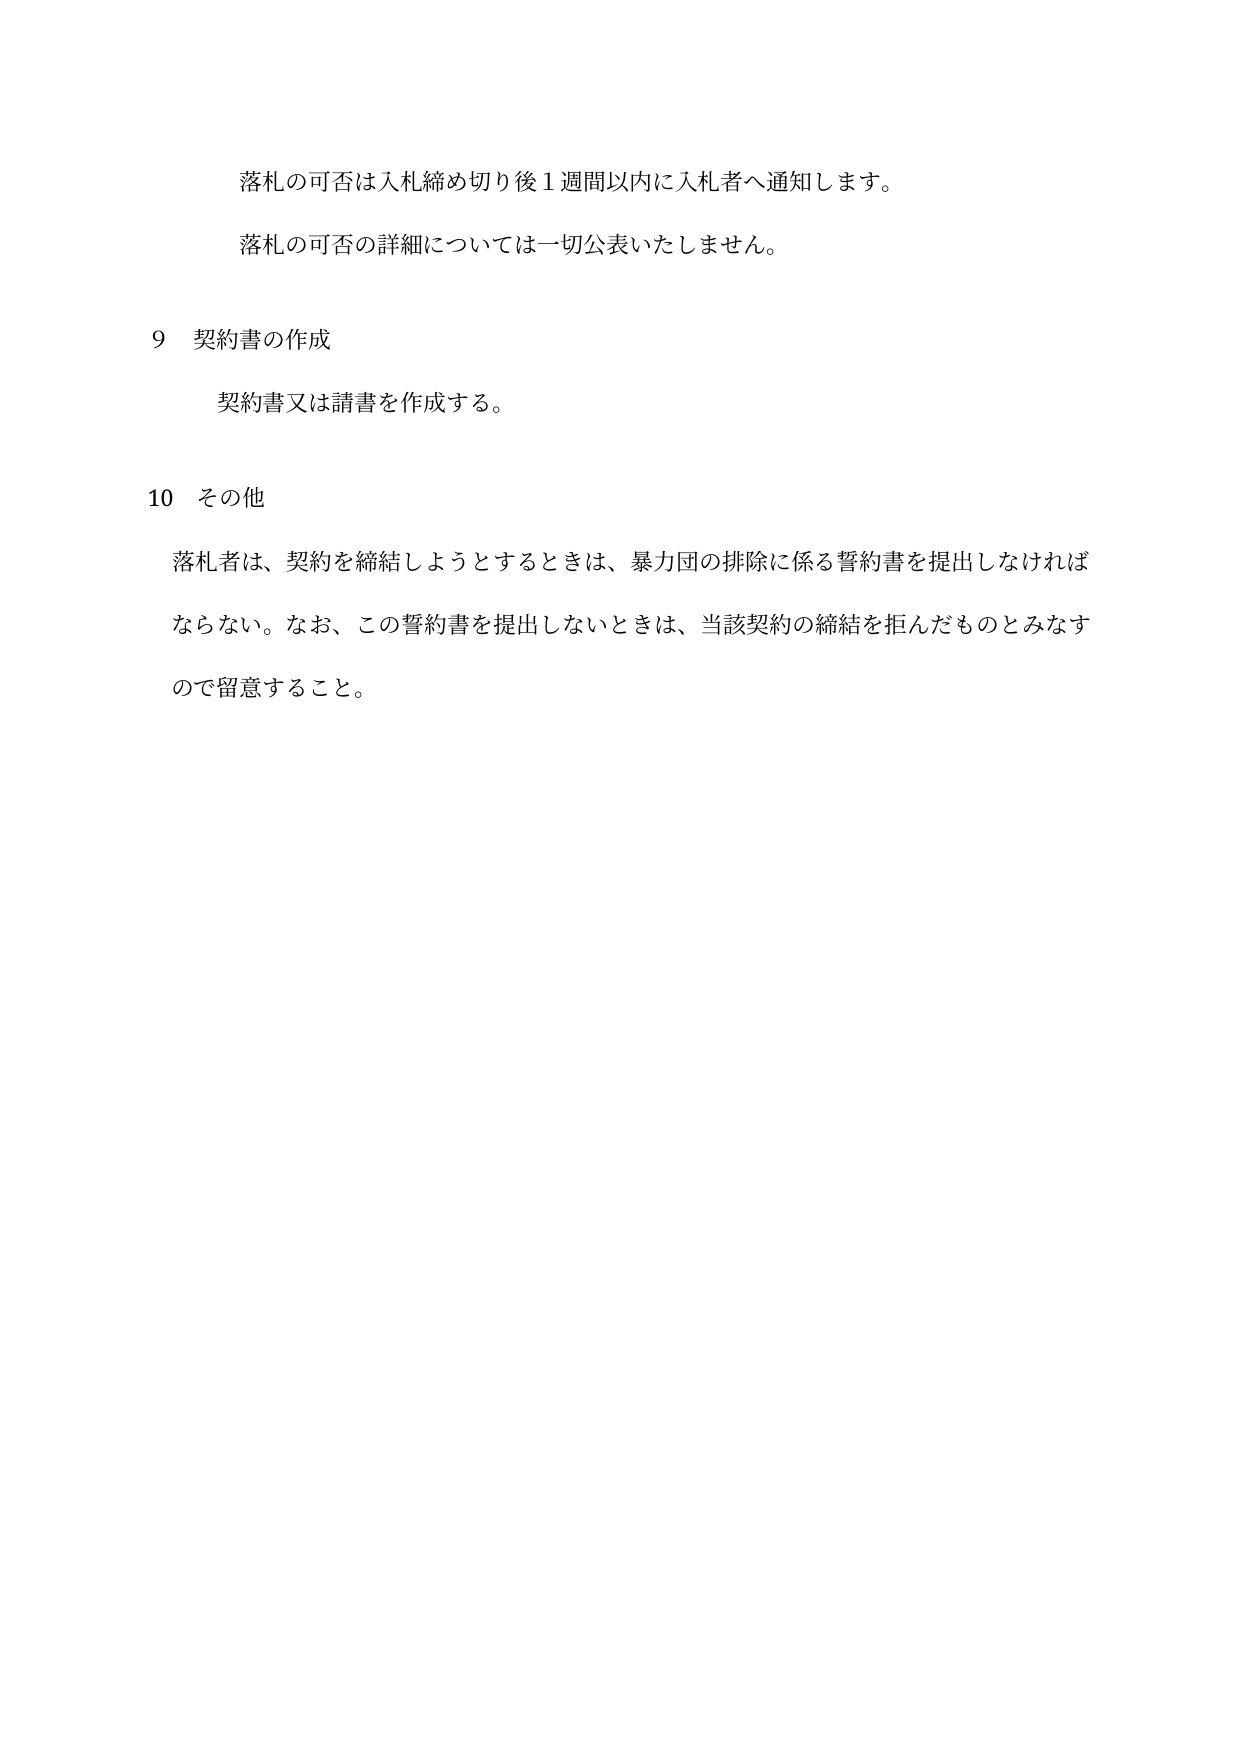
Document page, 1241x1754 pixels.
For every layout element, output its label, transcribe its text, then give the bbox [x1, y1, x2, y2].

text ９ 契約書の作成 [148, 307, 1092, 370]
text 10 その他 [148, 465, 1092, 529]
text 契約書又は請書を作成する。 [194, 370, 1092, 434]
text 落札者は、契約を締結しようとするときは、暴力団の排除に係る誓約書を提出しなければならない。なお、この誓約書を提出しないときは、当該契約の締結を拒んだものとみなすので留意すること。 [148, 529, 1092, 719]
text 落札の可否は入札締め切り後１週間以内に入札者へ通知します。 [216, 149, 1092, 212]
text 落札の可否の詳細については一切公表いたしません。 [148, 212, 1092, 275]
